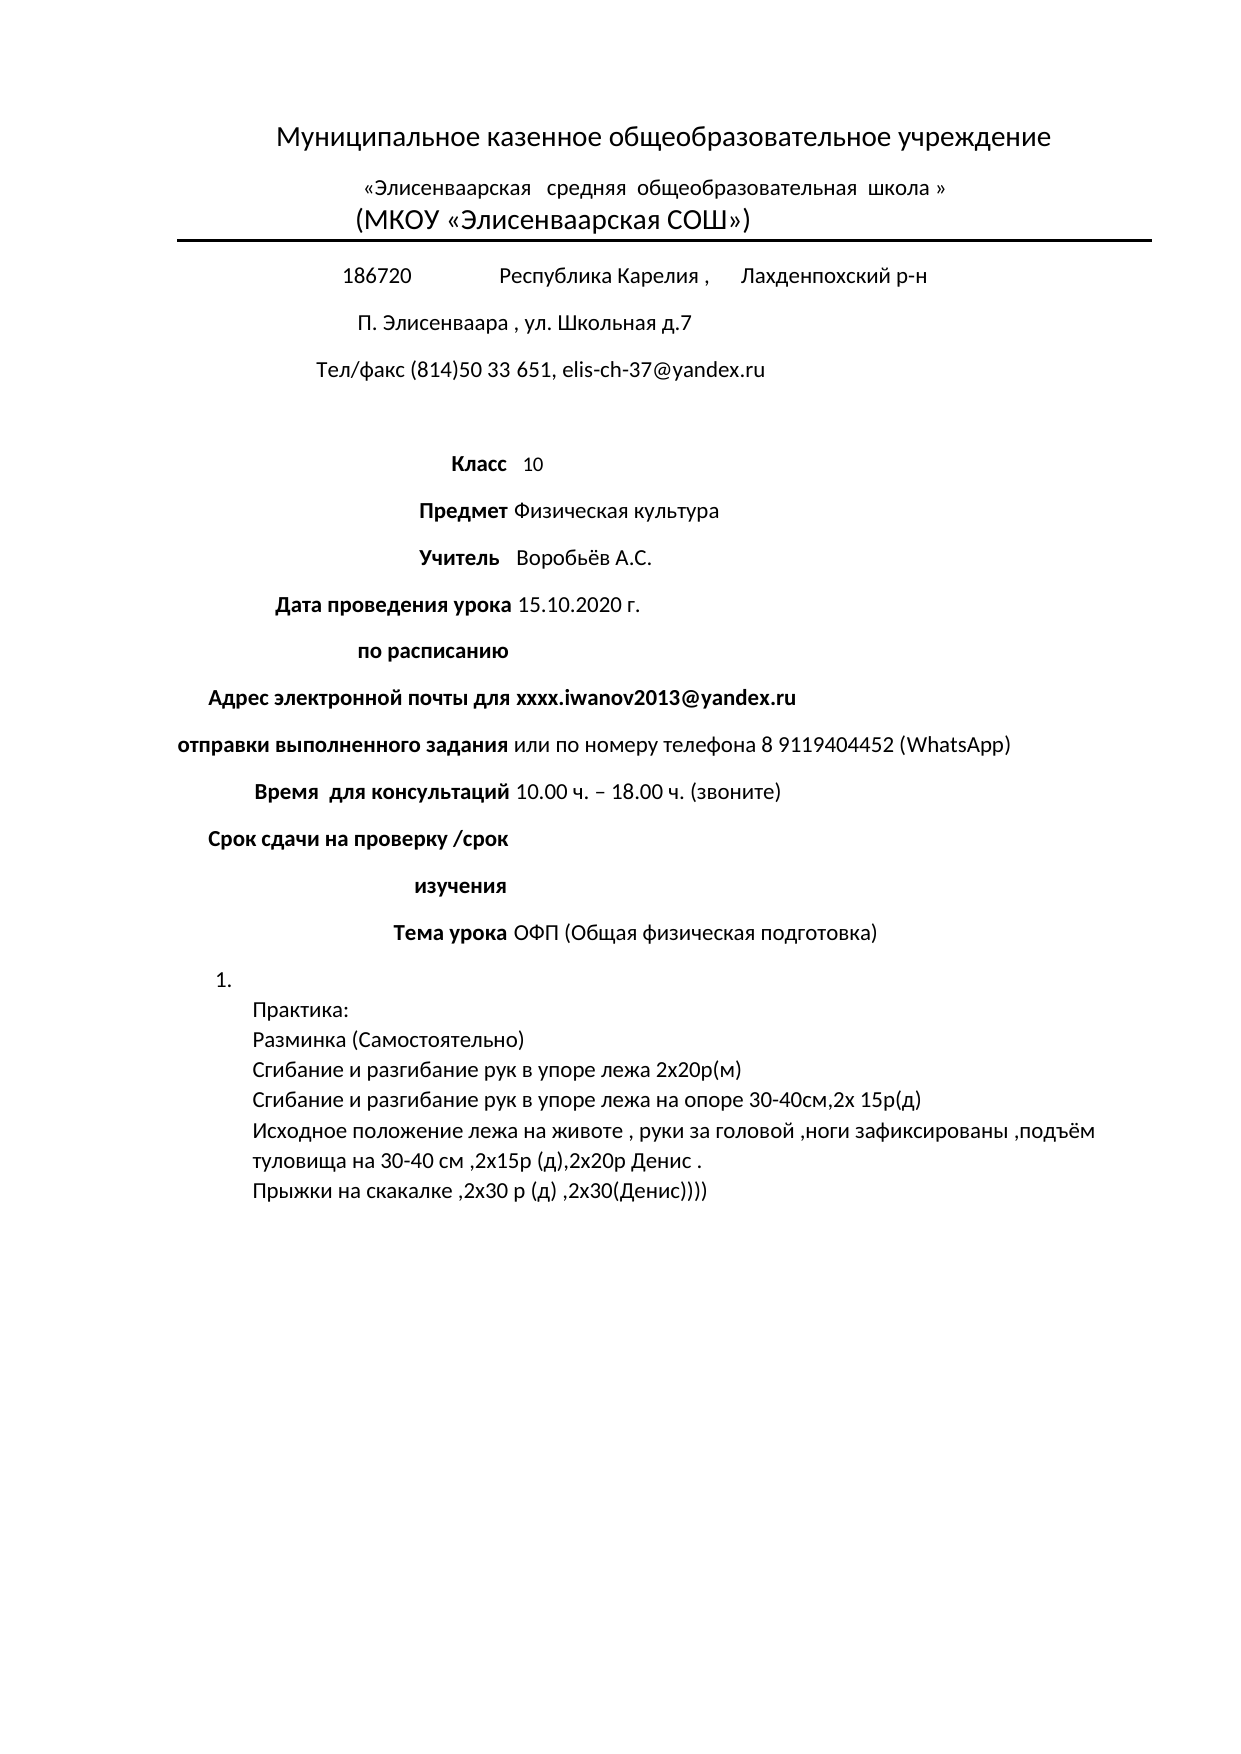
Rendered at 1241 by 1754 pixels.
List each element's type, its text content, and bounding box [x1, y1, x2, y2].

text отправки выполненного задания или по номеру телефона 8 9119404452 (WhatsApp) [177, 730, 1152, 758]
text изучения [177, 871, 1152, 899]
text Время для консультаций 10.00 ч. – 18.00 ч. (звоните) [177, 777, 1152, 805]
text Учитель Воробьёв А.С. [177, 543, 1152, 571]
text «Элисенваарская средняя общеобразовательная школа » [177, 173, 1152, 201]
list Сгибание и разгибание рук в упоре лежа 2х20р(м) [252, 1055, 1152, 1083]
text Класс 10 [177, 449, 1152, 477]
text 186720 Республика Карелия , Лахденпохский р-н [177, 262, 1152, 289]
list Практика: [252, 995, 1152, 1023]
text Предмет Физическая культура [177, 496, 1152, 524]
list Сгибание и разгибание рук в упоре лежа на опоре 30-40см,2х 15р(д) [252, 1086, 1152, 1113]
text Адрес электронной почты для xxxx.iwanov2013@yandex.ru [177, 683, 1152, 711]
text (МКОУ «Элисенваарская СОШ») [177, 201, 1152, 239]
list Исходное положение лежа на животе , руки за головой ,ноги зафиксированы ,подъём туловища на 30-40 см ,2х15р (д),2х20р Денис . [252, 1116, 1152, 1174]
list Разминка (Самостоятельно) [252, 1025, 1152, 1053]
text Тел/факс (814)50 33 651, elis-ch-37@yandex.ru [177, 355, 1152, 383]
list Прыжки на скакалке ,2х30 р (д) ,2х30(Денис)))) [252, 1176, 1152, 1204]
text Тема урока ОФП (Общая физическая подготовка) [177, 918, 1152, 946]
text по расписанию [177, 637, 1152, 664]
text П. Элисенваара , ул. Школьная д.7 [177, 308, 1152, 336]
text Муниципальное казенное общеобразовательное учреждение [177, 118, 1152, 154]
text Дата проведения урока 15.10.2020 г. [177, 590, 1152, 618]
text Срок сдачи на проверку /срок [177, 824, 1152, 852]
